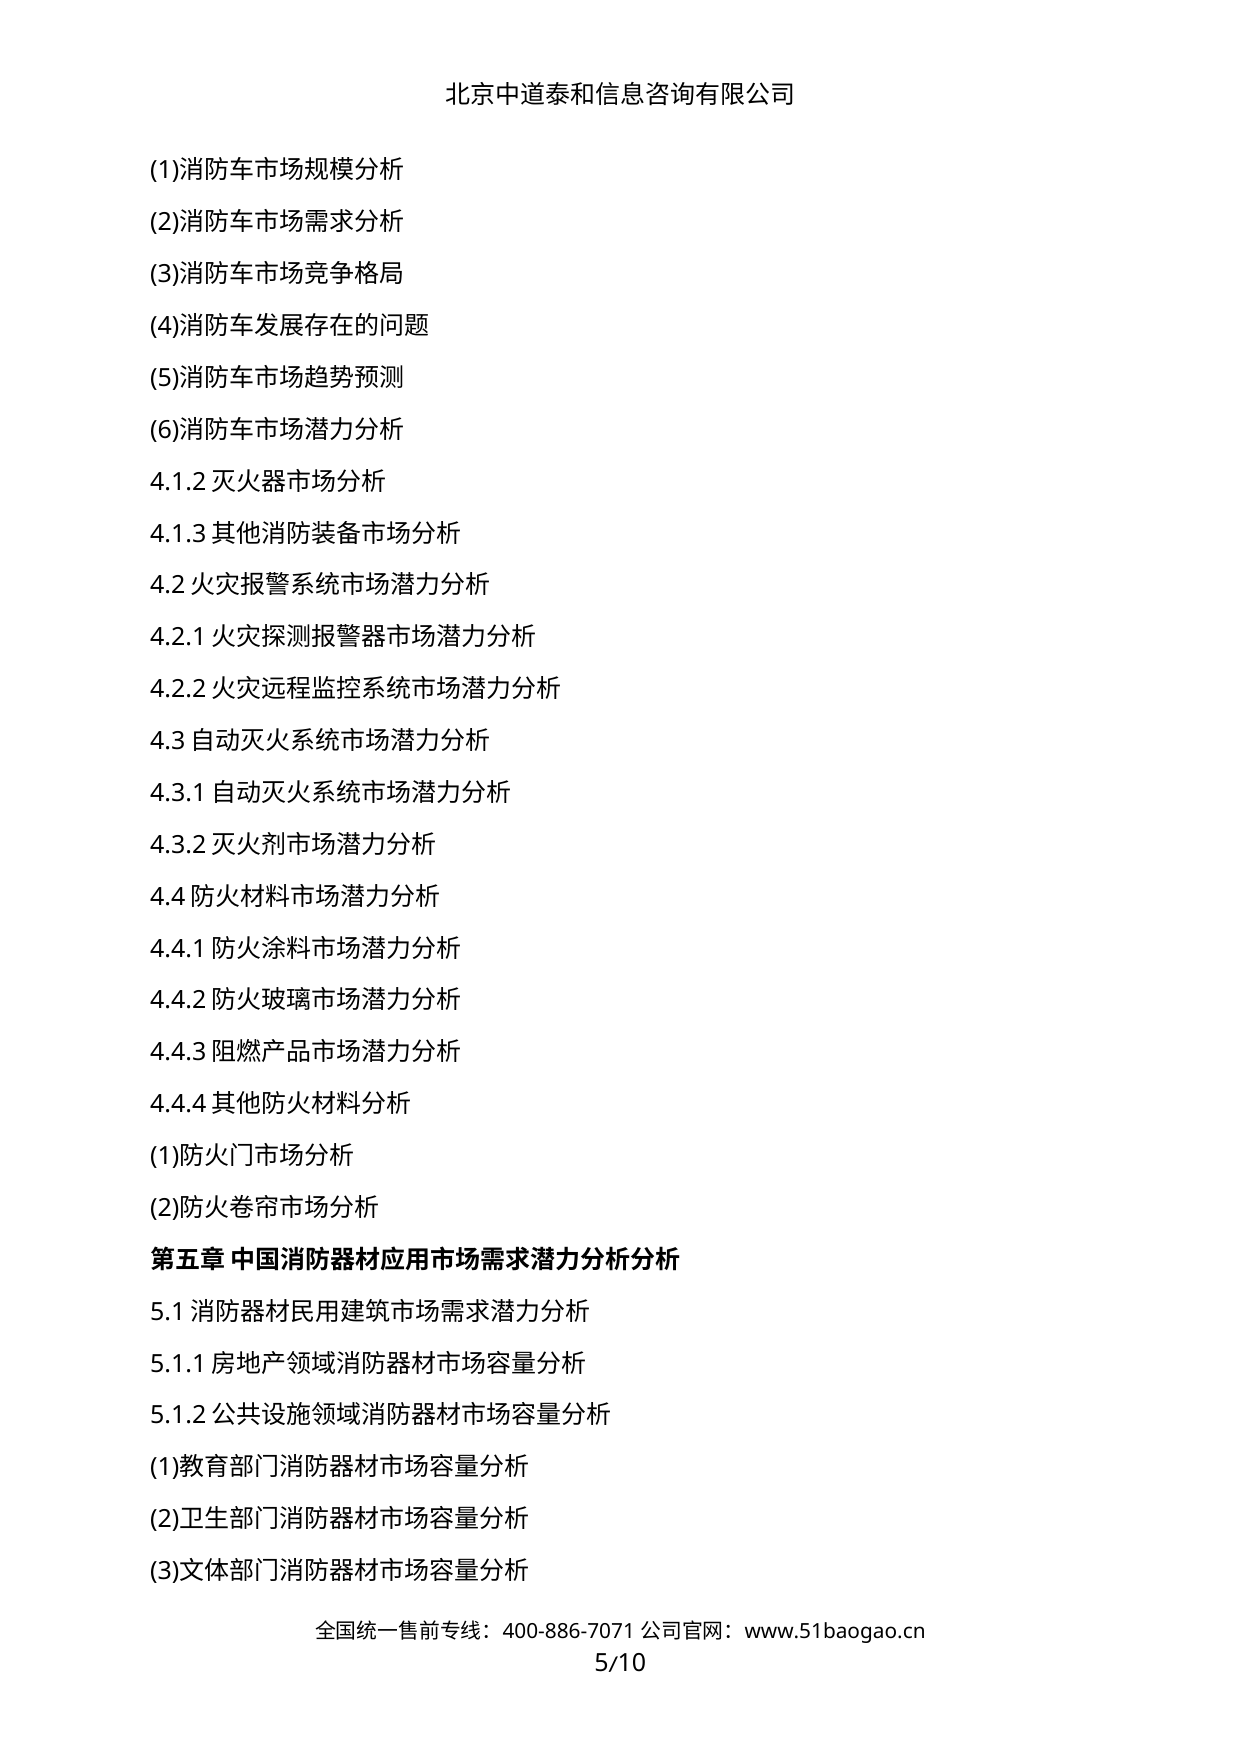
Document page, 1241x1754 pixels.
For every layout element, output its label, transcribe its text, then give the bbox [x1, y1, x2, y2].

text (2)防火卷帘市场分析 [150, 1187, 1090, 1224]
text (1)防火门市场分析 [150, 1136, 1090, 1172]
text 4.2.1火灾探测报警器市场潜力分析 [150, 617, 1090, 653]
text 4.4.3阻燃产品市场潜力分析 [150, 1032, 1090, 1068]
text (1)教育部门消防器材市场容量分析 [150, 1447, 1090, 1483]
text 4.3.1自动灭火系统市场潜力分析 [150, 772, 1090, 809]
text 4.4.1防火涂料市场潜力分析 [150, 928, 1090, 964]
text 第五章 中国消防器材应用市场需求潜力分析分析 [150, 1239, 1090, 1276]
text 4.3自动灭火系统市场潜力分析 [150, 721, 1090, 757]
text 4.1.2灭火器市场分析 [150, 461, 1090, 497]
text 5.1.1房地产领域消防器材市场容量分析 [150, 1343, 1090, 1379]
text 4.4防火材料市场潜力分析 [150, 876, 1090, 912]
text (4)消防车发展存在的问题 [150, 306, 1090, 342]
text 4.4.2防火玻璃市场潜力分析 [150, 980, 1090, 1016]
text (3)文体部门消防器材市场容量分析 [150, 1551, 1090, 1587]
text (3)消防车市场竞争格局 [150, 254, 1090, 290]
text (5)消防车市场趋势预测 [150, 357, 1090, 394]
text (6)消防车市场潜力分析 [150, 409, 1090, 446]
text 4.2.2火灾远程监控系统市场潜力分析 [150, 669, 1090, 705]
text 4.3.2灭火剂市场潜力分析 [150, 824, 1090, 861]
text (2)消防车市场需求分析 [150, 202, 1090, 238]
text (2)卫生部门消防器材市场容量分析 [150, 1499, 1090, 1535]
text 4.2火灾报警系统市场潜力分析 [150, 565, 1090, 601]
text 4.1.3其他消防装备市场分析 [150, 513, 1090, 549]
text (1)消防车市场规模分析 [150, 150, 1090, 186]
text 5.1.2公共设施领域消防器材市场容量分析 [150, 1395, 1090, 1431]
text 5.1消防器材民用建筑市场需求潜力分析 [150, 1291, 1090, 1327]
text 4.4.4其他防火材料分析 [150, 1084, 1090, 1120]
